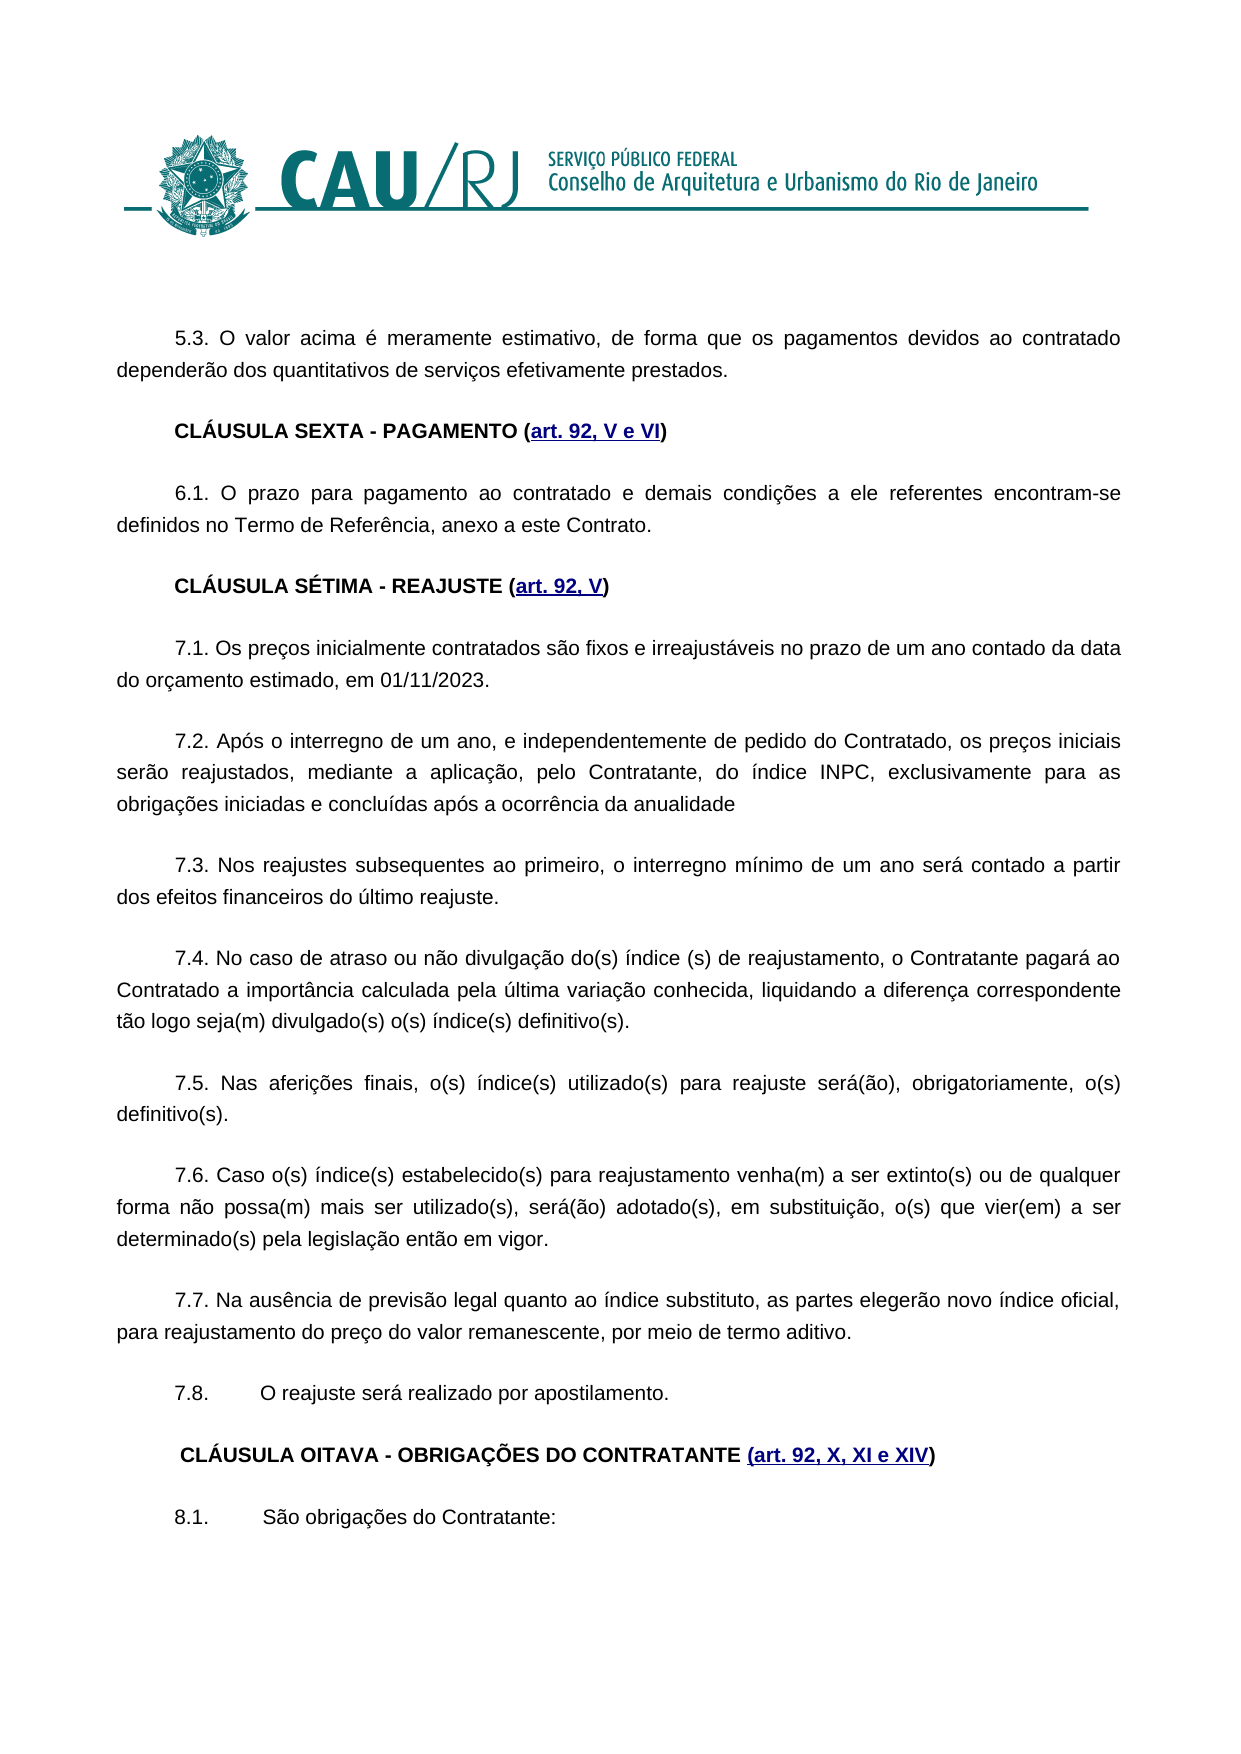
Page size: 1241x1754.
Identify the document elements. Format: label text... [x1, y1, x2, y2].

subtitle 7. CLÁUSULA SÉTIMA - REAJUSTE (art. 92, V) [116, 573, 1139, 597]
subtitle 8. CLÁUSULA OITAVA - OBRIGAÇÕES DO CONTRATANTE (art. 92, X, XI e XIV) [116, 1443, 1139, 1467]
text 7.6. Caso o(s) índice(s) estabelecido(s) para reajustamento venha(m) a ser extinto(s) ou de qualquer forma não possa(m) mais ser utilizado(s), será(ão) adotado(s), em substituição, o(s) que vier(em) a ser determinado(s) pela legislação então em vigor. [116, 1163, 1122, 1251]
text 7.2. Após o interregno de um ano, e independentemente de pedido do Contratado, os preços iniciais serão reajustados, mediante a aplicação, pelo Contratante, do índice INPC, exclusivamente para as obrigações iniciadas e concluídas após a ocorrência da anualidade [116, 728, 1122, 816]
text 7.7. Na ausência de previsão legal quanto ao índice substituto, as partes elegerão novo índice oficial, para reajustamento do preço do valor remanescente, por meio de termo aditivo. [116, 1288, 1122, 1343]
text 8.1. São obrigações do Contratante: [118, 1505, 1139, 1529]
text 7.8. O reajuste será realizado por apostilamento. [118, 1381, 1139, 1404]
text 5.3. O valor acima é meramente estimativo, de forma que os pagamentos devidos ao contratado dependerão dos quantitativos de serviços efetivamente prestados. [116, 326, 1122, 382]
picture [118, 105, 1092, 265]
text 7.4. No caso de atraso ou não divulgação do(s) índice (s) de reajustamento, o Contratante pagará ao Contratado a importância calculada pela última variação conhecida, liquidando a diferença correspondente tão logo seja(m) divulgado(s) o(s) índice(s) definitivo(s). [116, 946, 1122, 1033]
text 7.3. Nos reajustes subsequentes ao primeiro, o interregno mínimo de um ano será contado a partir dos efeitos financeiros do último reajuste. [116, 853, 1122, 909]
subtitle 6. CLÁUSULA SEXTA - PAGAMENTO (art. 92, V e VI) [116, 419, 1139, 443]
text 7.1. Os preços inicialmente contratados são fixos e irreajustáveis no prazo de um ano contado da data do orçamento estimado, em 01/11/2023. [116, 636, 1122, 691]
text 7.5. Nas aferições finais, o(s) índice(s) utilizado(s) para reajuste será(ão), obrigatoriamente, o(s) definitivo(s). [116, 1070, 1122, 1126]
text 6.1. O prazo para pagamento ao contratado e demais condições a ele referentes encontram-se definidos no Termo de Referência, anexo a este Contrato. [116, 481, 1122, 536]
